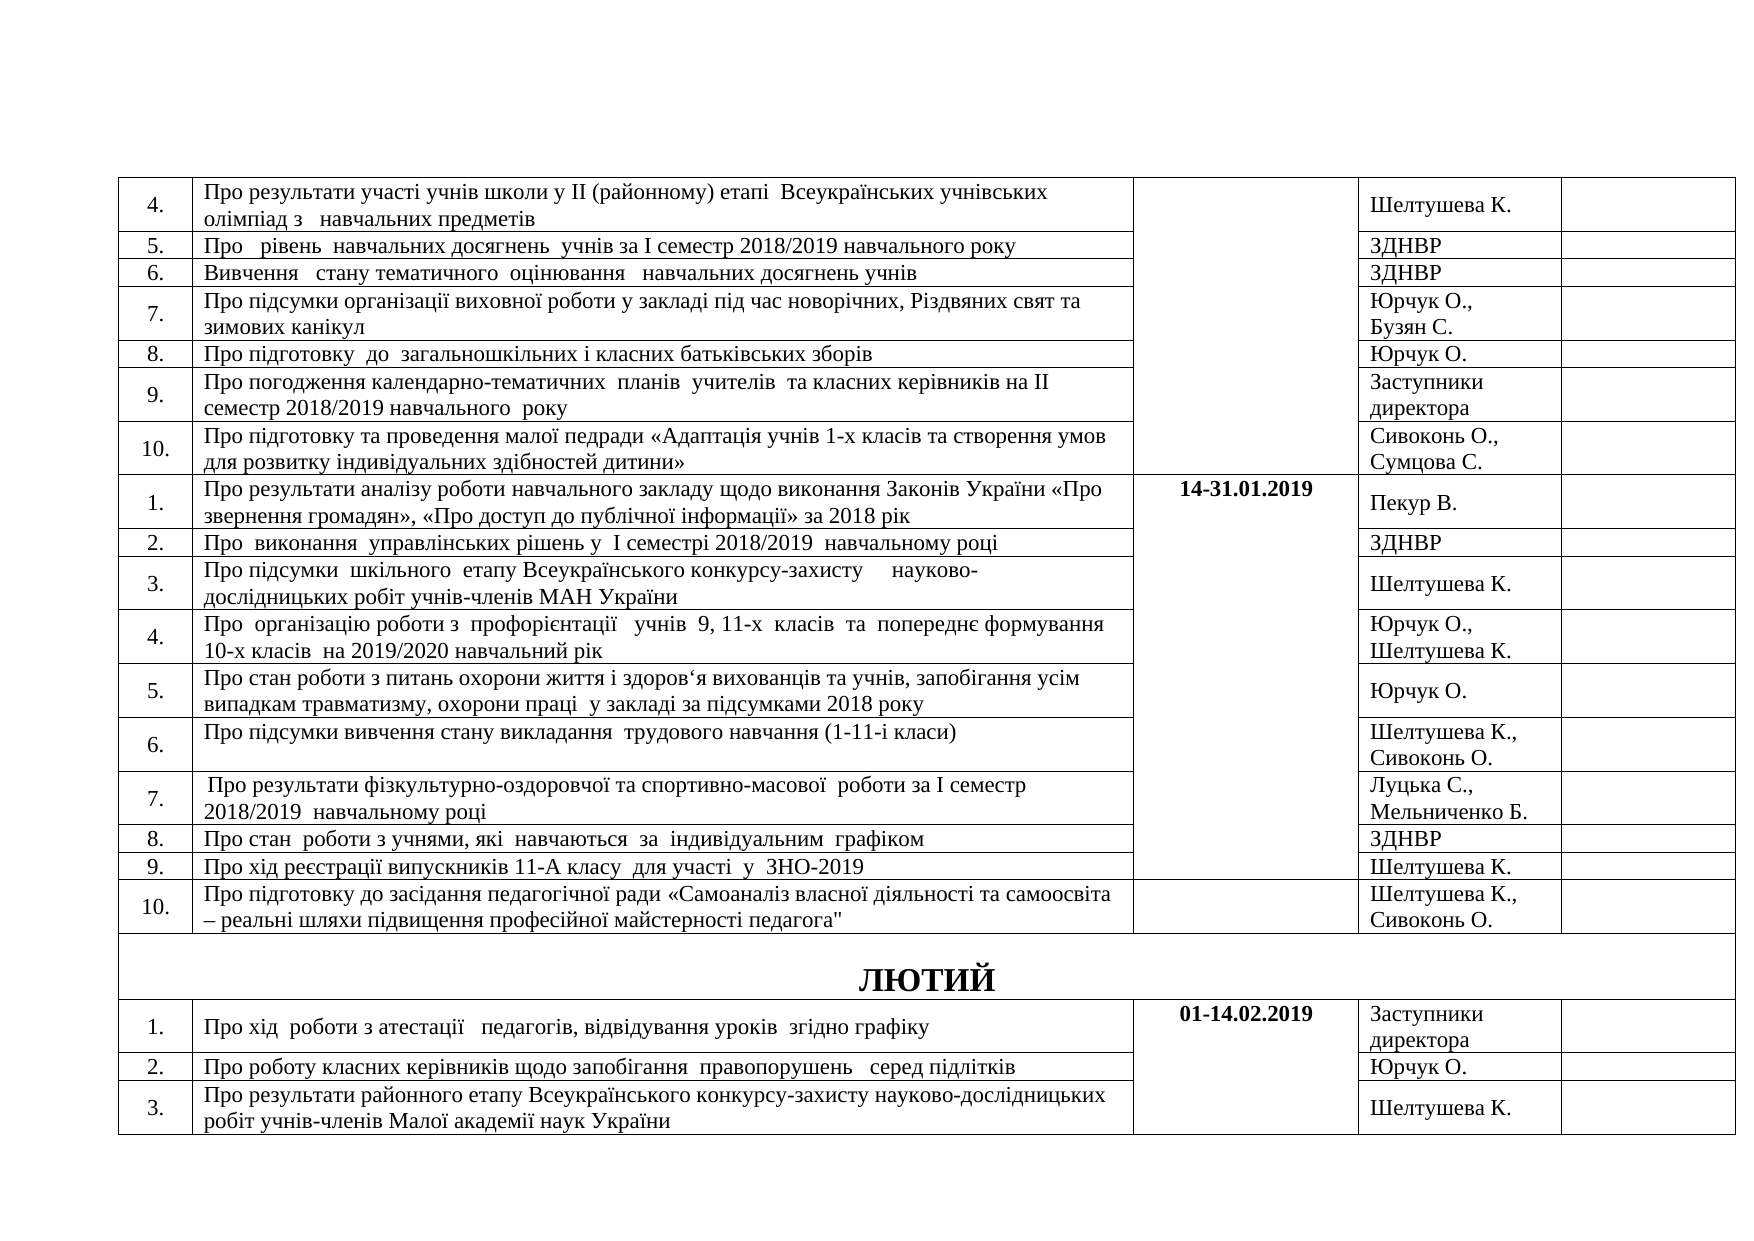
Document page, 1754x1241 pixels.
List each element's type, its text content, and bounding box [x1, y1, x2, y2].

table_cell 6. [119, 259, 192, 286]
table_cell 3. [119, 557, 192, 609]
table_cell Заступники директора [1359, 1000, 1561, 1052]
table_cell [1562, 853, 1735, 879]
table_cell [1562, 1000, 1735, 1052]
table_cell Про організацію роботи з профорієнтації учнів 9, 11-х класів та попереднє формування 10-х класів на 2019/2020 навчальний рік [193, 610, 1133, 663]
table_cell ЗДНВР [1359, 232, 1561, 258]
table_cell Шелтушева К. [1359, 1081, 1561, 1133]
table_cell Про погодження календарно-тематичних планів учителів та класних керівників на ІІ семестр 2018/2019 навчального року [193, 368, 1133, 421]
table_cell [1562, 178, 1735, 231]
table_cell ЗДНВР [1359, 825, 1561, 852]
table_cell 4. [119, 178, 192, 231]
table_cell Про підсумки вивчення стану викладання трудового навчання (1-11-і класи) [193, 718, 1133, 771]
table_cell Сивоконь О., Сумцова С. [1359, 422, 1561, 474]
table_cell ЗДНВР [1359, 259, 1561, 286]
table_cell Шелтушева К., Сивоконь О. [1359, 718, 1561, 771]
table_cell Про виконання управлінських рішень у І семестрі 2018/2019 навчальному році [193, 529, 1133, 556]
table_cell Про результати участі учнів школи у ІІ (районному) етапі Всеукраїнських учнівських олімпіад з навчальних предметів [193, 178, 1133, 231]
table_cell [1562, 664, 1735, 717]
table_cell Про стан роботи з питань охорони життя і здоров‘я вихованців та учнів, запобігання усім випадкам травматизму, охорони праці у закладі за підсумками 2018 року [193, 664, 1133, 717]
table_cell Шелтушева К. [1359, 853, 1561, 879]
table_cell ЗДНВР [1359, 529, 1561, 556]
table_cell 9. [119, 368, 192, 421]
table_cell Про результати аналізу роботи навчального закладу щодо виконання Законів України «Про звернення громадян», «Про доступ до публічної інформації» за 2018 рік [193, 475, 1133, 528]
table_cell Про рівень навчальних досягнень учнів за І семестр 2018/2019 навчального року [193, 232, 1133, 258]
table_cell [1562, 259, 1735, 286]
table_cell Юрчук О., Бузян С. [1359, 287, 1561, 339]
table_cell Вивчення стану тематичного оцінювання навчальних досягнень учнів [193, 259, 1133, 286]
table_cell 1. [119, 1000, 192, 1052]
table_cell [1562, 341, 1735, 367]
table_cell Шелтушева К. [1359, 178, 1561, 231]
table_cell ЛЮТИЙ [119, 934, 1735, 998]
table_cell 2. [119, 1053, 192, 1080]
table_cell 8. [119, 825, 192, 852]
table_cell Про підсумки організації виховної роботи у закладі під час новорічних, Різдвяних свят та зимових канікул [193, 287, 1133, 339]
table_cell 2. [119, 529, 192, 556]
table_cell 8. [119, 341, 192, 367]
table_cell [1562, 475, 1735, 528]
table_cell Шелтушева К., Сивоконь О. [1359, 880, 1561, 933]
table_cell [1562, 772, 1735, 824]
table_cell [1562, 287, 1735, 339]
table_cell 10. [119, 880, 192, 933]
table_cell 5. [119, 664, 192, 717]
table_cell Юрчук О. [1359, 341, 1561, 367]
table_cell Пекур В. [1359, 475, 1561, 528]
table_cell Шелтушева К. [1359, 557, 1561, 609]
table_cell Про роботу класних керівників щодо запобігання правопорушень серед підлітків [193, 1053, 1133, 1080]
table_cell [1134, 880, 1358, 933]
table_cell Про результати фізкультурно-оздоровчої та спортивно-масової роботи за І семестр 2018/2019 навчальному році [193, 772, 1133, 824]
table_cell 01-14.02.2019 [1134, 1000, 1358, 1133]
table_cell Про підготовку до засідання педагогічної ради «Самоаналіз власної діяльності та самоосвіта – реальні шляхи підвищення професійної майстерності педагога" [193, 880, 1133, 933]
table_cell [1562, 368, 1735, 421]
table_cell 1. [119, 475, 192, 528]
table_cell Про підготовку та проведення малої педради «Адаптація учнів 1-х класів та створення умов для розвитку індивідуальних здібностей дитини» [193, 422, 1133, 474]
table_cell 4. [119, 610, 192, 663]
table_cell [1562, 1081, 1735, 1133]
table_cell Про підсумки шкільного етапу Всеукраїнського конкурсу-захисту науково-дослідницьких робіт учнів-членів МАН України [193, 557, 1133, 609]
table_cell Про результати районного етапу Всеукраїнського конкурсу-захисту науково-дослідницьких робіт учнів-членів Малої академії наук України [193, 1081, 1133, 1133]
table_cell [1562, 825, 1735, 852]
table_cell 6. [119, 718, 192, 771]
table_cell Юрчук О., Шелтушева К. [1359, 610, 1561, 663]
table_cell 9. [119, 853, 192, 879]
table_cell 14-31.01.2019 [1134, 475, 1358, 879]
table_cell [1562, 529, 1735, 556]
table_cell [1562, 557, 1735, 609]
table_cell 7. [119, 772, 192, 824]
table_cell 3. [119, 1081, 192, 1133]
table_cell [1562, 422, 1735, 474]
table_cell [1562, 718, 1735, 771]
table_cell Юрчук О. [1359, 664, 1561, 717]
table_cell 10. [119, 422, 192, 474]
table_cell 7. [119, 287, 192, 339]
table_cell Про хід роботи з атестації педагогів, відвідування уроків згідно графіку [193, 1000, 1133, 1052]
table_cell Юрчук О. [1359, 1053, 1561, 1080]
table_cell [1562, 880, 1735, 933]
table_cell Луцька С., Мельниченко Б. [1359, 772, 1561, 824]
table_cell Заступники директора [1359, 368, 1561, 421]
table_cell Про стан роботи з учнями, які навчаються за індивідуальним графіком [193, 825, 1133, 852]
table_cell [1562, 610, 1735, 663]
table_cell 5. [119, 232, 192, 258]
table_cell [1562, 1053, 1735, 1080]
table_cell [1562, 232, 1735, 258]
table_cell Про підготовку до загальношкільних і класних батьківських зборів [193, 341, 1133, 367]
table_cell Про хід реєстрації випускників 11-А класу для участі у ЗНО-2019 [193, 853, 1133, 879]
